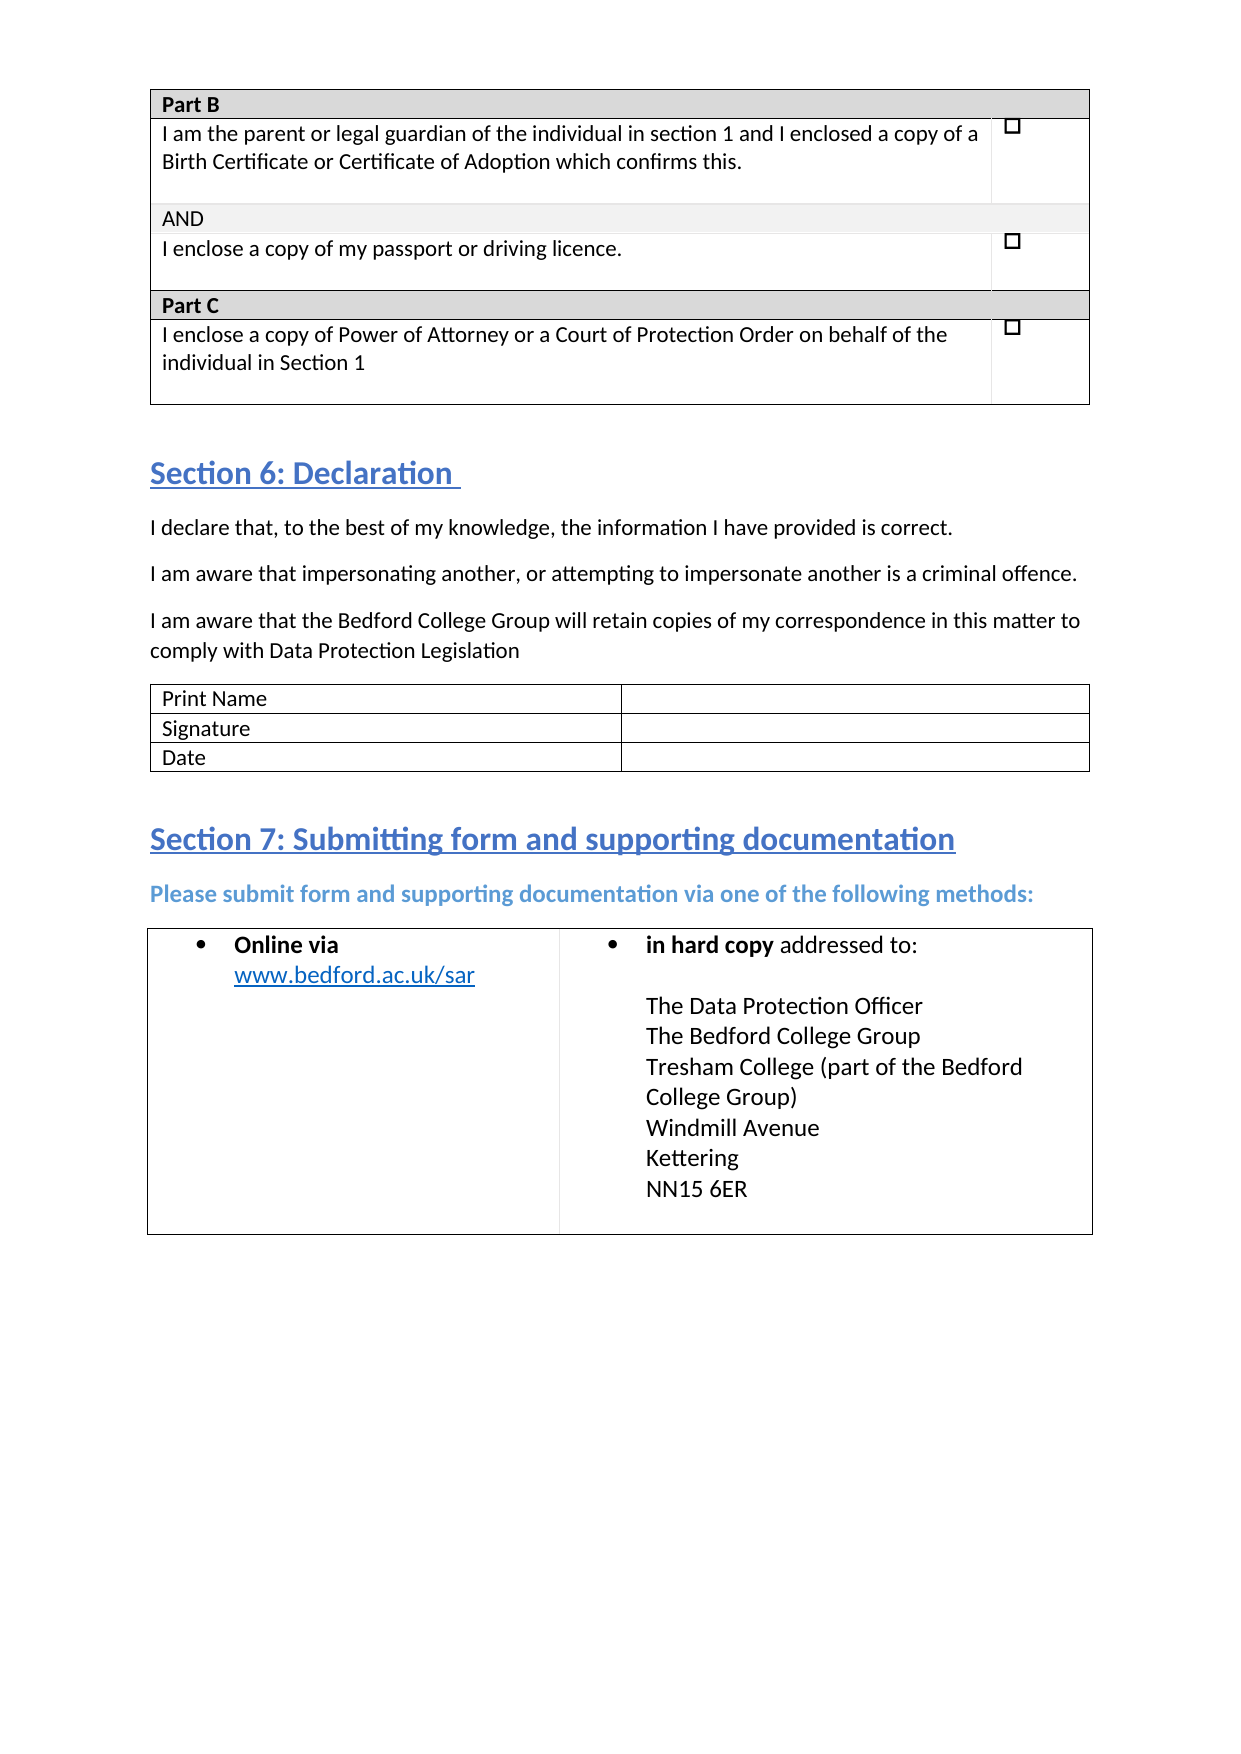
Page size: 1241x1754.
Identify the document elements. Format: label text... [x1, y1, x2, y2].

text I am aware that the Bedford College Group will retain copies of my correspondence in this matter to comply with Data Protection Legislation [150, 606, 1090, 665]
table_header [622, 685, 1089, 713]
table_header Print Name [151, 685, 621, 713]
text Please submit form and supporting documentation via one of the following methods: [150, 878, 1090, 909]
table_cell [622, 714, 1089, 742]
table_cell AND [151, 205, 1089, 232]
table_cell Part B [151, 90, 1089, 118]
table_cell [992, 119, 1089, 203]
table_cell I am the parent or legal guardian of the individual in section 1 and I enclosed a copy of a Birth Certificate or Certificate of Adoption which confirms this. [151, 119, 991, 203]
table_cell I enclose a copy of Power of Attorney or a Court of Protection Order on behalf of the individual in Section 1 [151, 320, 991, 404]
table_cell Signature [151, 714, 621, 742]
table_cell [622, 743, 1089, 771]
text I am aware that impersonating another, or attempting to impersonate another is a criminal offence. [150, 559, 1090, 588]
table_cell [992, 234, 1089, 290]
table_cell Date [151, 743, 621, 771]
text Section 7: Submitting form and supporting documentation [150, 818, 1090, 858]
table_cell [992, 320, 1089, 404]
table_header in hard copy addressed to: The Data Protection Officer The Bedford College Group Tresham College (part of the Bedford College Group) Windmill Avenue Kettering NN15 6ER [560, 929, 1092, 1234]
table_header Online via www.bedford.ac.uk/sar [148, 929, 559, 1234]
table_cell I enclose a copy of my passport or driving licence. [151, 234, 991, 290]
text Section 6: Declaration [150, 452, 1090, 493]
table_cell Part C [151, 291, 1089, 319]
text I declare that, to the best of my knowledge, the information I have provided is correct. [150, 513, 1090, 541]
